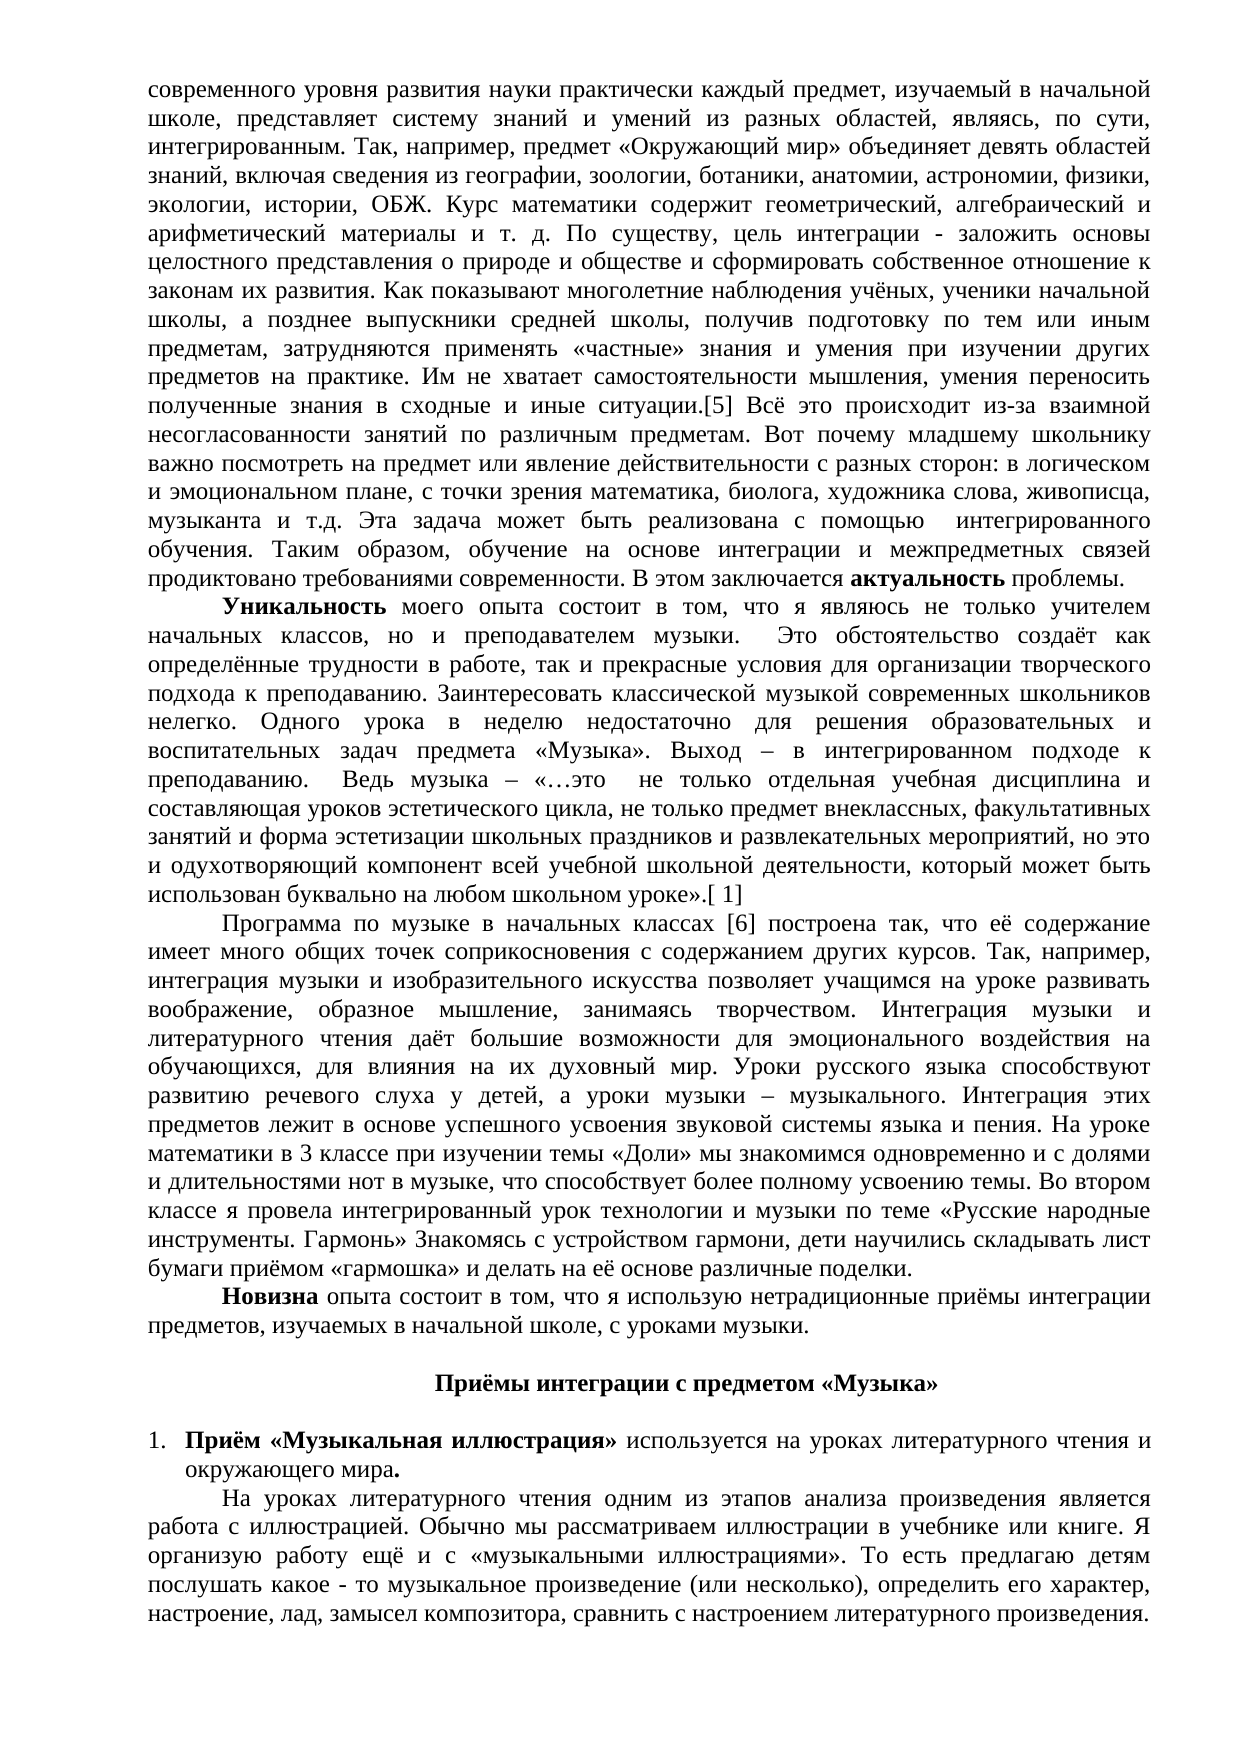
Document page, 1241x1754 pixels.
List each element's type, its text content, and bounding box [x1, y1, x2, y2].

text Приёмы интеграции с предметом «Музыка» [148, 1368, 1152, 1396]
text Программа по музыке в начальных классах [6] построена так, что её содержание имеет много общих точек соприкосновения с содержанием других курсов. Так, например, интеграция музыки и изобразительного искусства позволяет учащимся на уроке развивать воображение, образное мышление, занимаясь творчеством. Интеграция музыки и литературного чтения даёт большие возможности для эмоционального воздействия на обучающихся, для влияния на их духовный мир. Уроки русского языка способствуют развитию речевого слуха у детей, а уроки музыки – музыкального. Интеграция этих предметов лежит в основе успешного усвоения звуковой системы языка и пения. На уроке математики в 3 классе при изучении темы «Доли» мы знакомимся одновременно и с долями и длительностями нот в музыке, что способствует более полному усвоению темы. Во втором классе я провела интегрированный урок технологии и музыки по теме «Русские народные инструменты. Гармонь» Знакомясь с устройством гармони, дети научились складывать лист бумаги приёмом «гармошка» и делать на её основе различные поделки. [148, 908, 1152, 1281]
text Новизна опыта состоит в том, что я использую нетрадиционные приёмы интеграции предметов, изучаемых в начальной школе, с уроками музыки. [148, 1281, 1152, 1339]
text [148, 74, 1152, 591]
text Уникальность моего опыта состоит в том, что я являюсь не только учителем начальных классов, но и преподавателем музыки. Это обстоятельство создаёт как определённые трудности в работе, так и прекрасные условия для организации творческого подхода к преподаванию. Заинтересовать классической музыкой современных школьников нелегко. Одного урока в неделю недостаточно для решения образовательных и воспитательных задач предмета «Музыка». Выход – в интегрированном подходе к преподаванию. Ведь музыка – «…это не только отдельная учебная дисциплина и составляющая уроков эстетического цикла, не только предмет внеклассных, факультативных занятий и форма эстетизации школьных праздников и развлекательных мероприятий, но это и одухотворяющий компонент всей учебной школьной деятельности, который может быть использован буквально на любом школьном уроке».[ 1] [148, 591, 1152, 908]
list Приём «Музыкальная иллюстрация» используется на уроках литературного чтения и окружающего мира. [148, 1425, 1152, 1483]
text На уроках литературного чтения одним из этапов анализа произведения является работа с иллюстрацией. Обычно мы рассматриваем иллюстрации в учебнике или книге. Я организую работу ещё и с «музыкальными иллюстрациями». То есть предлагаю детям послушать какое - то музыкальное произведение (или несколько), определить его характер, настроение, лад, замысел композитора, сравнить с настроением литературного произведения. [148, 1483, 1152, 1626]
